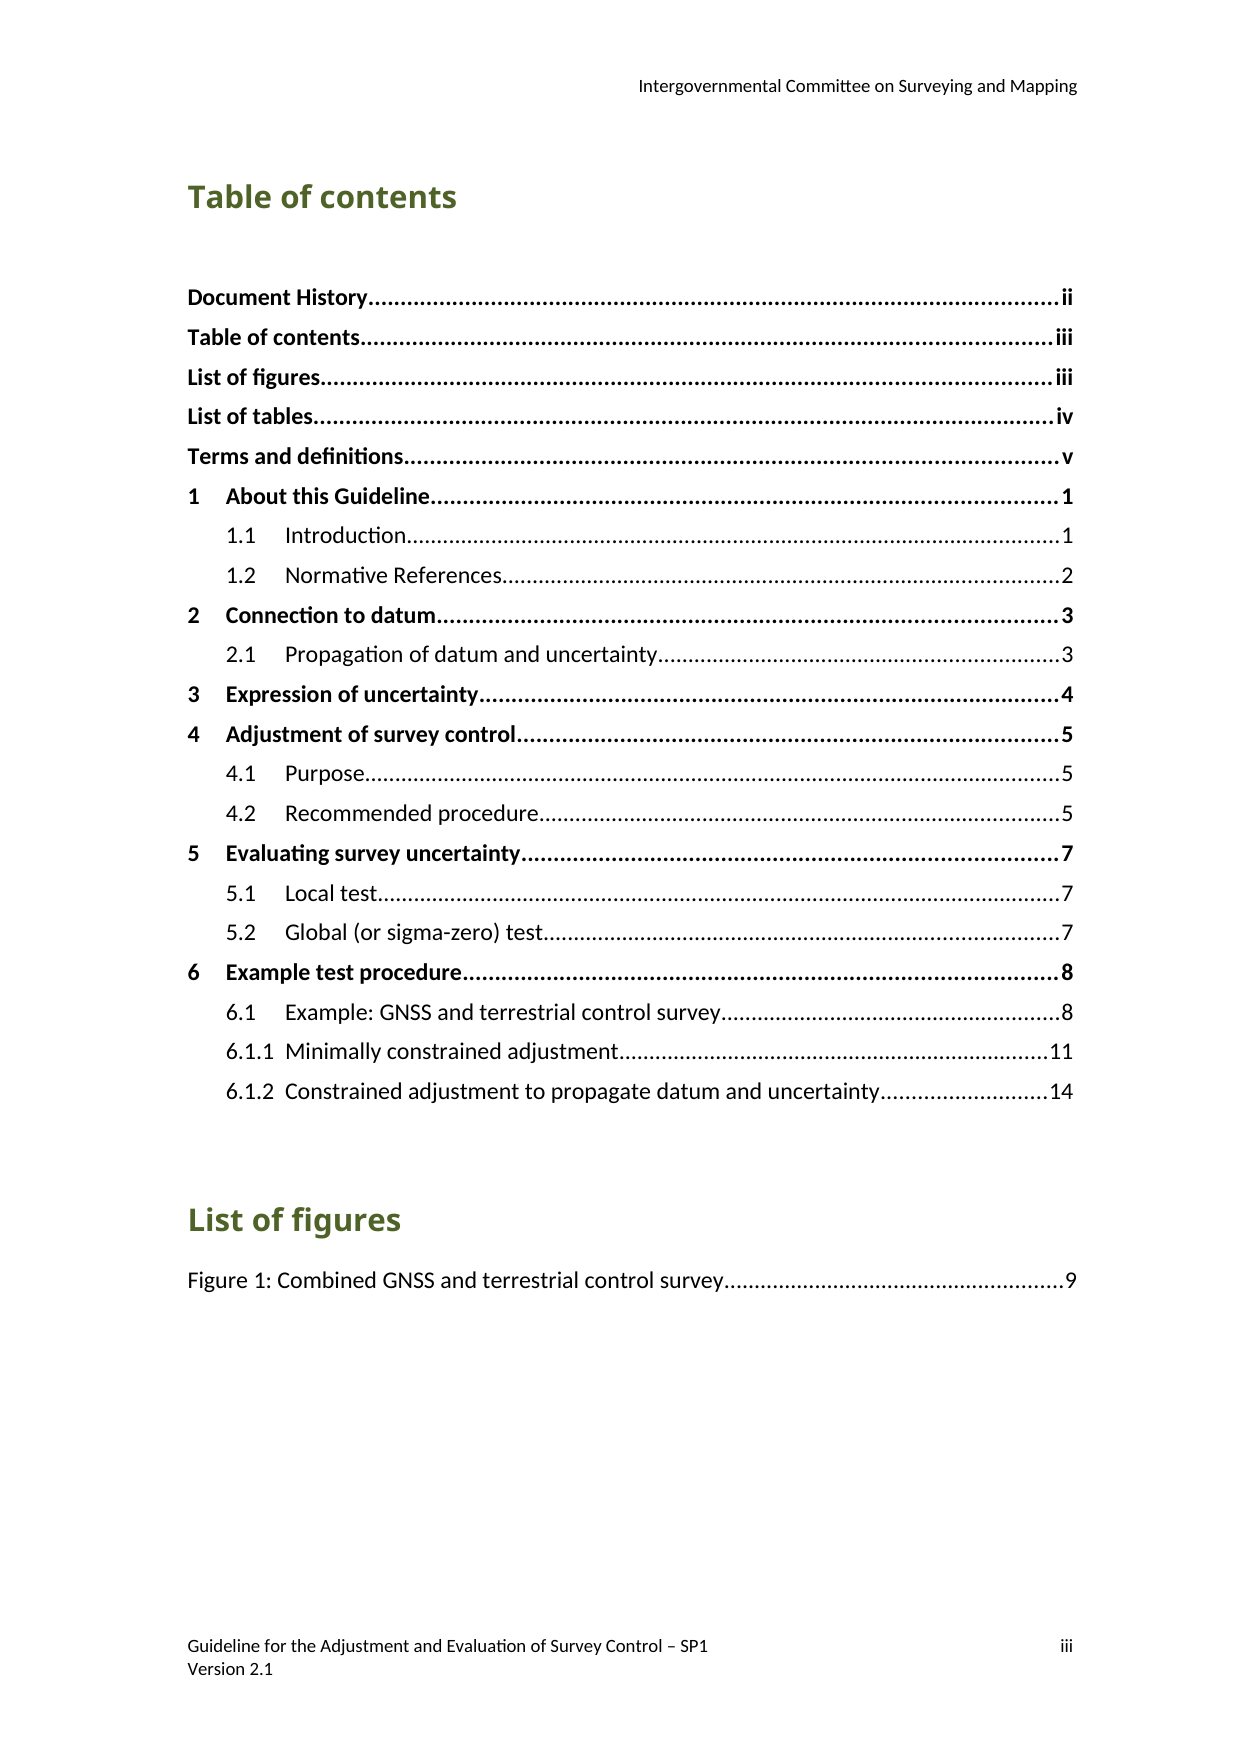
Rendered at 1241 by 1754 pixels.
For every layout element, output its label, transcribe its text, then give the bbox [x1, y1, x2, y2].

text 5.1 Local test 7 [226, 878, 1078, 907]
text List of figures iii [187, 362, 1078, 391]
text 6.1.2 Constrained adjustment to propagate datum and uncertainty 14 [226, 1076, 1078, 1105]
text 5 Evaluating survey uncertainty 7 [187, 838, 1078, 867]
text 4.2 Recommended procedure 5 [226, 798, 1078, 827]
text Figure 1: Combined GNSS and terrestrial control survey 9 [187, 1266, 1078, 1295]
text 1 About this Guideline 1 [187, 481, 1078, 510]
text 4.1 Purpose 5 [226, 758, 1078, 788]
text Table of contents iii [187, 322, 1078, 351]
text 6.1 Example: GNSS and terrestrial control survey 8 [226, 997, 1078, 1026]
text Terms and definitions v [187, 441, 1078, 470]
text 4 Adjustment of survey control 5 [187, 719, 1078, 748]
text 5.2 Global (or sigma-zero) test 7 [226, 917, 1078, 947]
text 1.2 Normative References 2 [226, 560, 1078, 589]
text 3 Expression of uncertainty 4 [187, 679, 1078, 708]
text 1.1 Introduction 1 [226, 520, 1078, 550]
text 2.1 Propagation of datum and uncertainty 3 [226, 639, 1078, 669]
text 6 Example test procedure 8 [187, 957, 1078, 986]
text Document History ii [187, 282, 1078, 312]
subtitle List of figures [187, 1198, 1078, 1241]
subtitle Table of contents [187, 175, 1078, 218]
text 2 Connection to datum 3 [187, 600, 1078, 629]
text 6.1.1 Minimally constrained adjustment 11 [226, 1036, 1078, 1066]
text List of tables iv [187, 401, 1078, 431]
